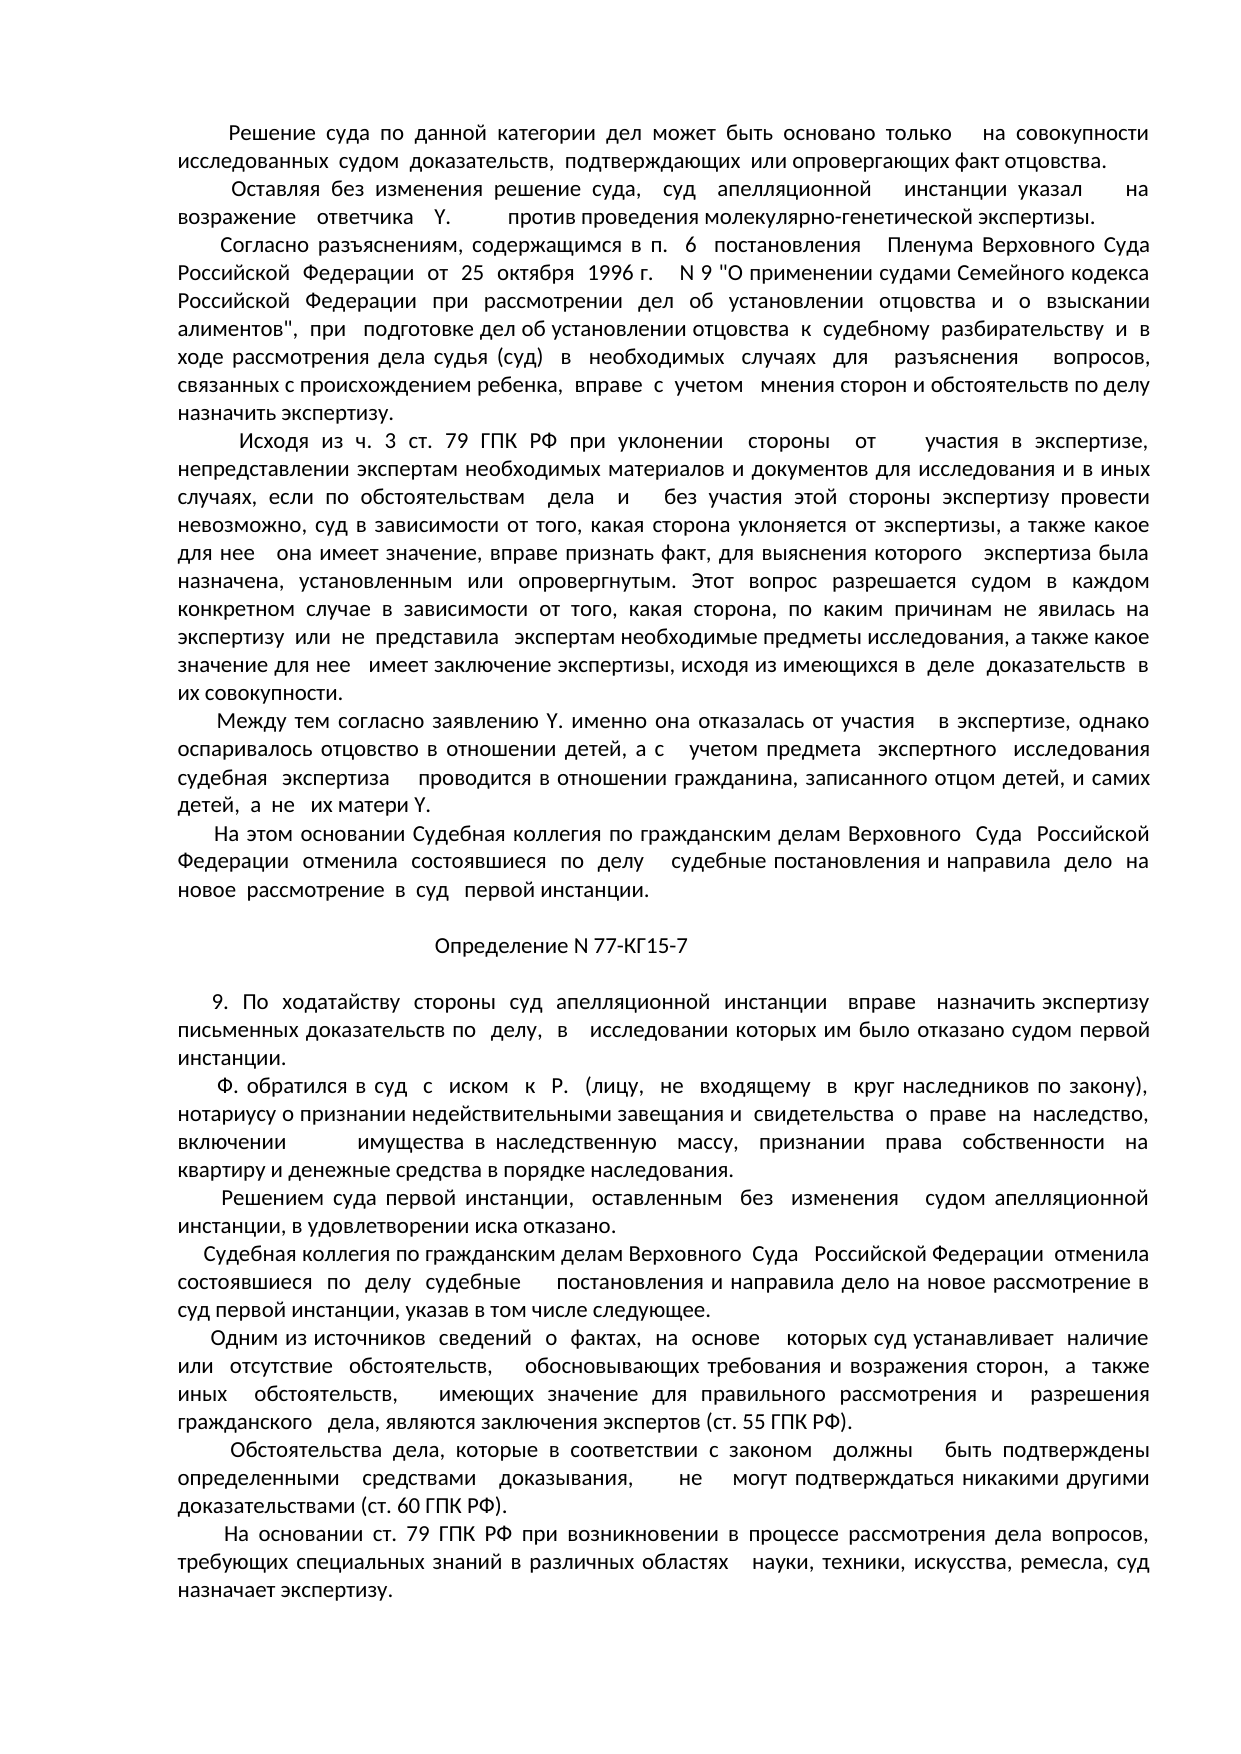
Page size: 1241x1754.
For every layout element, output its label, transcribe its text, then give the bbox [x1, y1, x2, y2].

text На основании ст. 79 ГПК РФ при возникновении в процессе рассмотрения дела вопросов, требующих специальных знаний в различных областях науки, техники, искусства, ремесла, суд назначает экспертизу. [177, 1519, 1152, 1603]
text Согласно разъяснениям, содержащимся в п. 6 постановления Пленума Верховного Суда Российской Федерации от 25 октября 1996 г. N 9 "О применении судами Семейного кодекса Российской Федерации при рассмотрении дел об установлении отцовства и о взыскании алиментов", при подготовке дел об установлении отцовства к судебному разбирательству и в ходе рассмотрения дела судья (суд) в необходимых случаях для разъяснения вопросов, связанных с происхождением ребенка, вправе с учетом мнения сторон и обстоятельств по делу назначить экспертизу. [177, 230, 1152, 426]
text Решение суда по данной категории дел может быть основано только на совокупности исследованных судом доказательств, подтверждающих или опровергающих факт отцовства. [177, 118, 1152, 174]
text Ф. обратился в суд с иском к Р. (лицу, не входящему в круг наследников по закону), нотариусу о признании недействительными завещания и свидетельства о праве на наследство, включении имущества в наследственную массу, признании права собственности на квартиру и денежные средства в порядке наследования. [177, 1071, 1152, 1183]
text Судебная коллегия по гражданским делам Верховного Суда Российской Федерации отменила состоявшиеся по делу судебные постановления и направила дело на новое рассмотрение в суд первой инстанции, указав в том числе следующее. [177, 1239, 1152, 1323]
text Исходя из ч. 3 ст. 79 ГПК РФ при уклонении стороны от участия в экспертизе, непредставлении экспертам необходимых материалов и документов для исследования и в иных случаях, если по обстоятельствам дела и без участия этой стороны экспертизу провести невозможно, суд в зависимости от того, какая сторона уклоняется от экспертизы, а также какое для нее она имеет значение, вправе признать факт, для выяснения которого экспертиза была назначена, установленным или опровергнутым. Этот вопрос разрешается судом в каждом конкретном случае в зависимости от того, какая сторона, по каким причинам не явилась на экспертизу или не представила экспертам необходимые предметы исследования, а также какое значение для нее имеет заключение экспертизы, исходя из имеющихся в деле доказательств в их совокупности. [177, 426, 1152, 707]
text Определение N 77-КГ15-7 [177, 931, 1152, 959]
text Решением суда первой инстанции, оставленным без изменения судом апелляционной инстанции, в удовлетворении иска отказано. [177, 1183, 1152, 1239]
text На этом основании Судебная коллегия по гражданским делам Верховного Суда Российской Федерации отменила состоявшиеся по делу судебные постановления и направила дело на новое рассмотрение в суд первой инстанции. [177, 819, 1152, 903]
text Между тем согласно заявлению Y. именно она отказалась от участия в экспертизе, однако оспаривалось отцовство в отношении детей, а с учетом предмета экспертного исследования судебная экспертиза проводится в отношении гражданина, записанного отцом детей, и самих детей, а не их матери Y. [177, 707, 1152, 819]
text Одним из источников сведений о фактах, на основе которых суд устанавливает наличие или отсутствие обстоятельств, обосновывающих требования и возражения сторон, а также иных обстоятельств, имеющих значение для правильного рассмотрения и разрешения гражданского дела, являются заключения экспертов (ст. 55 ГПК РФ). [177, 1323, 1152, 1435]
text Обстоятельства дела, которые в соответствии с законом должны быть подтверждены определенными средствами доказывания, не могут подтверждаться никакими другими доказательствами (ст. 60 ГПК РФ). [177, 1435, 1152, 1519]
text Оставляя без изменения решение суда, суд апелляционной инстанции указал на возражение ответчика Y. против проведения молекулярно-генетической экспертизы. [177, 174, 1152, 230]
text 9. По ходатайству стороны суд апелляционной инстанции вправе назначить экспертизу письменных доказательств по делу, в исследовании которых им было отказано судом первой инстанции. [177, 987, 1152, 1071]
